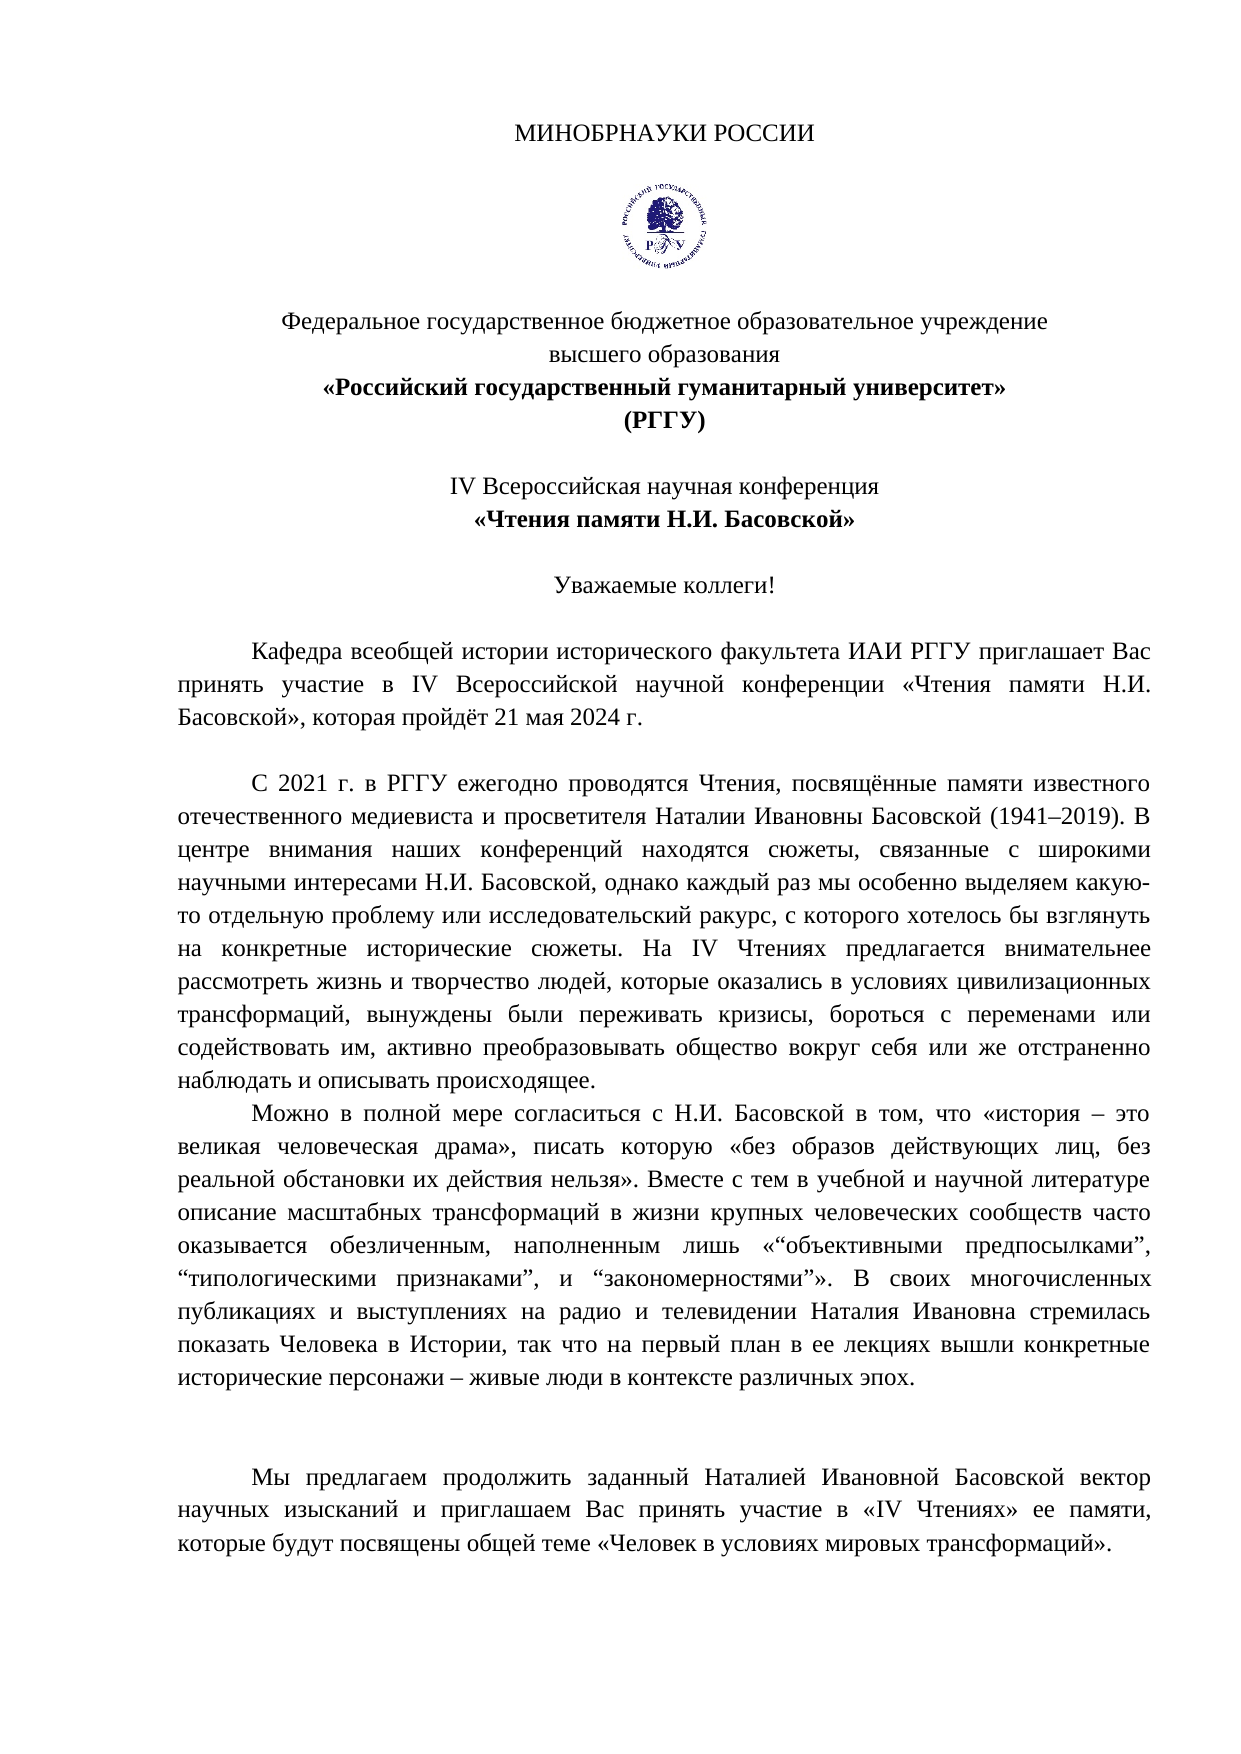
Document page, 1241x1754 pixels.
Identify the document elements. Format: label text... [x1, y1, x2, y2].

text (РГГУ) [177, 405, 1152, 434]
text МИНОБРНАУКИ РОССИИ [177, 118, 1152, 147]
picture [622, 184, 707, 269]
text высшего образования [177, 339, 1152, 368]
text Федеральное государственное бюджетное образовательное учреждение [177, 306, 1152, 334]
text Кафедра всеобщей истории исторического факультета ИАИ РГГУ приглашает Вас принять участие в IV Всероссийской научной конференции «Чтения памяти Н.И. Басовской», которая пройдёт 21 мая 2024 г. [177, 636, 1152, 731]
text «Чтения памяти Н.И. Басовской» [177, 504, 1152, 533]
text Уважаемые коллеги! [177, 570, 1152, 599]
text Мы предлагаем продолжить заданный Наталией Ивановной Басовской вектор научных изысканий и приглашаем Вас принять участие в «IV Чтениях» ее памяти, которые будут посвящены общей теме «Человек в условиях мировых трансформаций». [177, 1462, 1152, 1556]
text С 2021 г. в РГГУ ежегодно проводятся Чтения, посвящённые памяти известного отечественного медиевиста и просветителя Наталии Ивановны Басовской (1941–2019). В центре внимания наших конференций находятся сюжеты, связанные с широкими научными интересами Н.И. Басовской, однако каждый раз мы особенно выделяем какую-то отдельную проблему или исследовательский ракурс, с которого хотелось бы взглянуть на конкретные исторические сюжеты. На IV Чтениях предлагается внимательнее рассмотреть жизнь и творчество людей, которые оказались в условиях цивилизационных трансформаций, вынуждены были переживать кризисы, бороться с переменами или содействовать им, активно преобразовывать общество вокруг себя или же отстраненно наблюдать и описывать происходящее. [177, 768, 1152, 1094]
text IV Всероссийская научная конференция [177, 471, 1152, 500]
text «Российский государственный гуманитарный университет» [177, 372, 1152, 401]
text Можно в полной мере согласиться с Н.И. Басовской в том, что «история – это великая человеческая драма», писать которую «без образов действующих лиц, без реальной обстановки их действия нельзя». Вместе с тем в учебной и научной литературе описание масштабных трансформаций в жизни крупных человеческих сообществ часто оказывается обезличенным, наполненным лишь «“объективными предпосылками”, “типологическими признаками”, и “закономерностями”». В своих многочисленных публикациях и выступлениях на радио и телевидении Наталия Ивановна стремилась показать Человека в Истории, так что на первый план в ее лекциях вышли конкретные исторические персонажи – живые люди в контексте различных эпох. [177, 1098, 1152, 1391]
